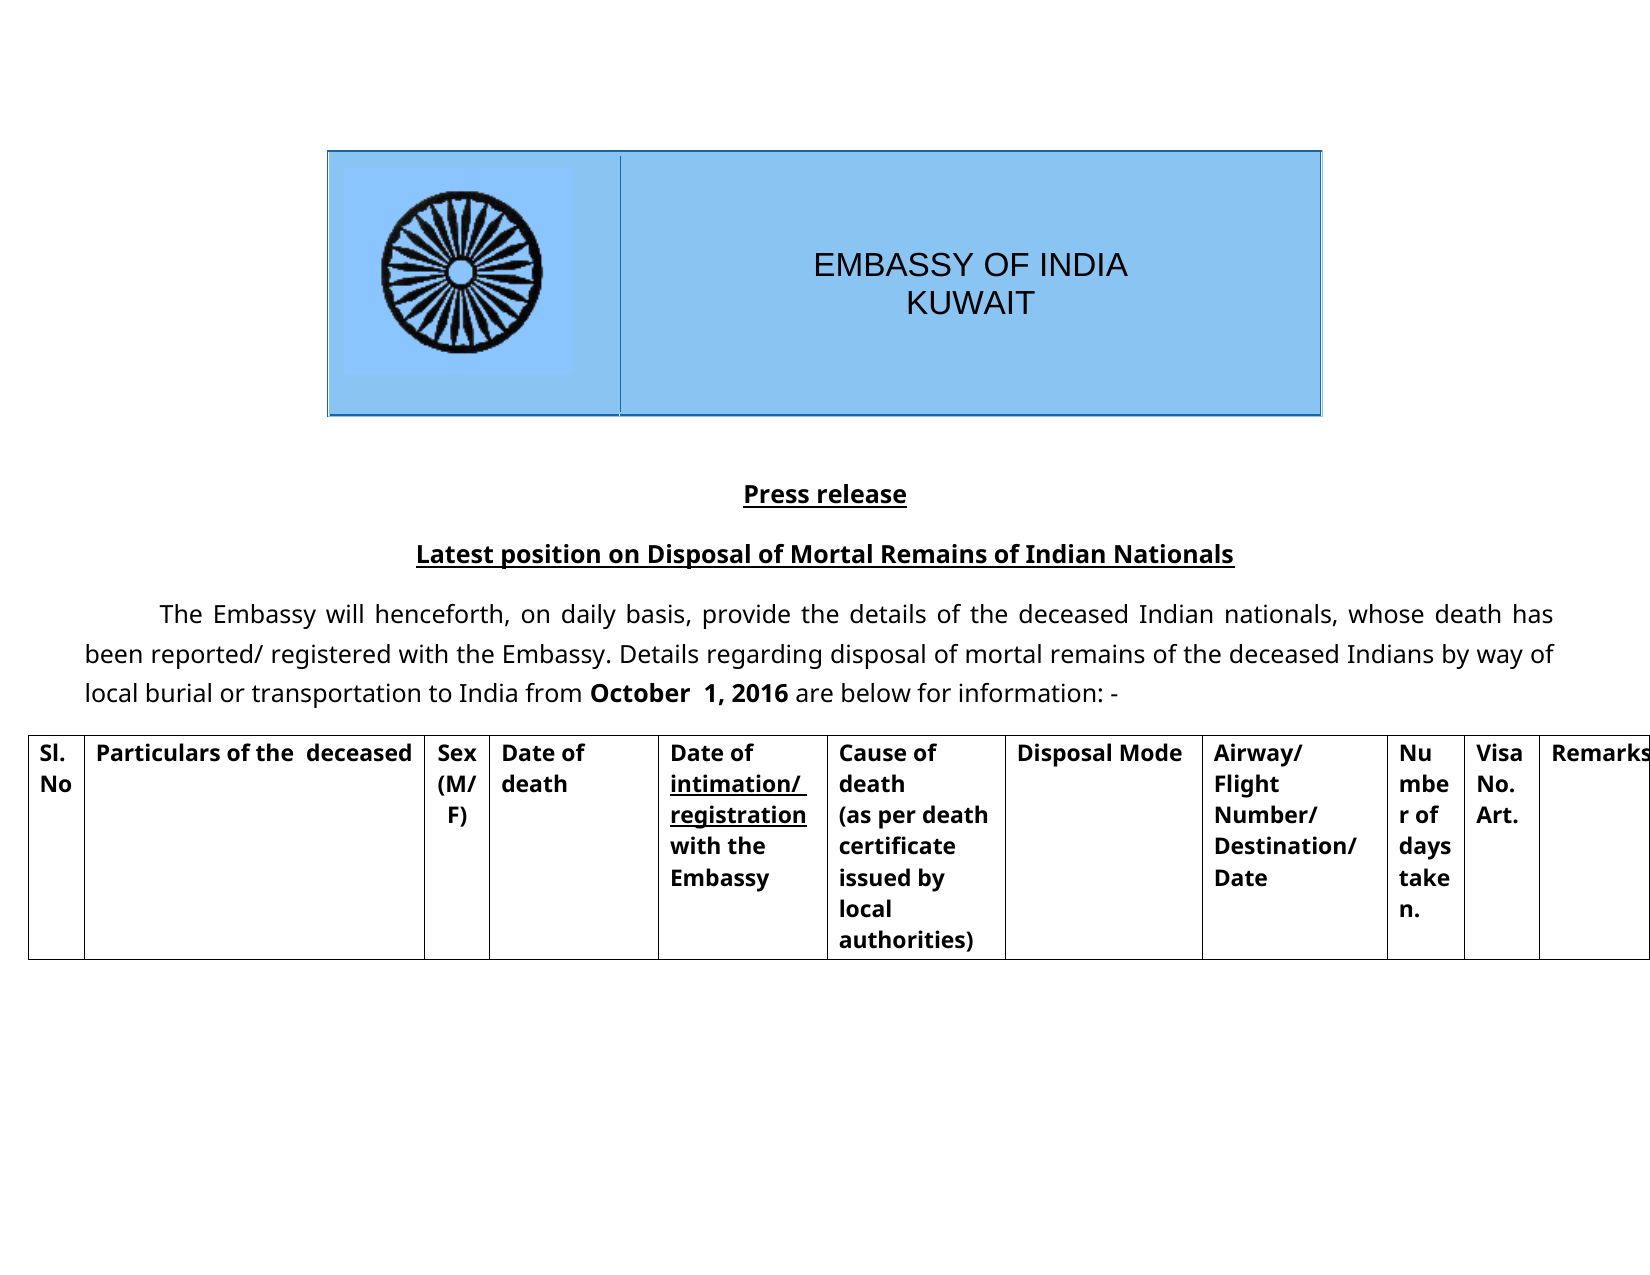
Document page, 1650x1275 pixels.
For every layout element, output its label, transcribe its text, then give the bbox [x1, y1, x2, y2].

table_header Particulars of the deceased [85, 736, 424, 959]
table_header Airway/ Flight Number/ Destination/ Date [1203, 736, 1387, 959]
picture [344, 168, 573, 374]
table_header Sex (M/F) [425, 736, 489, 959]
text Press release [150, 477, 1500, 511]
table_header Sl. No [29, 736, 84, 959]
table_header Remarks [1540, 736, 1649, 959]
table_header Cause of death (as per death certificate issued by local authorities) [828, 736, 1005, 959]
table_header Visa No. Art. [1465, 736, 1539, 959]
text Latest position on Disposal of Mortal Remains of Indian Nationals [150, 537, 1500, 571]
table_header EMBASSY OF [620, 153, 1320, 414]
table_header [330, 153, 620, 414]
table_header Date of intimation/ registration with the Embassy [659, 736, 827, 959]
table_header Number of days taken. [1388, 736, 1464, 959]
table_header Disposal Mode [1006, 736, 1202, 959]
text The Embassy will henceforth, on daily basis, provide the details of the deceased Indian nationals, whose death has been reported/ registered with the Embassy. Details regarding disposal of mortal remains of the deceased Indians by way of local burial or transportation to India from October 1, 2016 are below for information: - [84, 597, 1556, 709]
table_header Date of death [490, 736, 658, 959]
